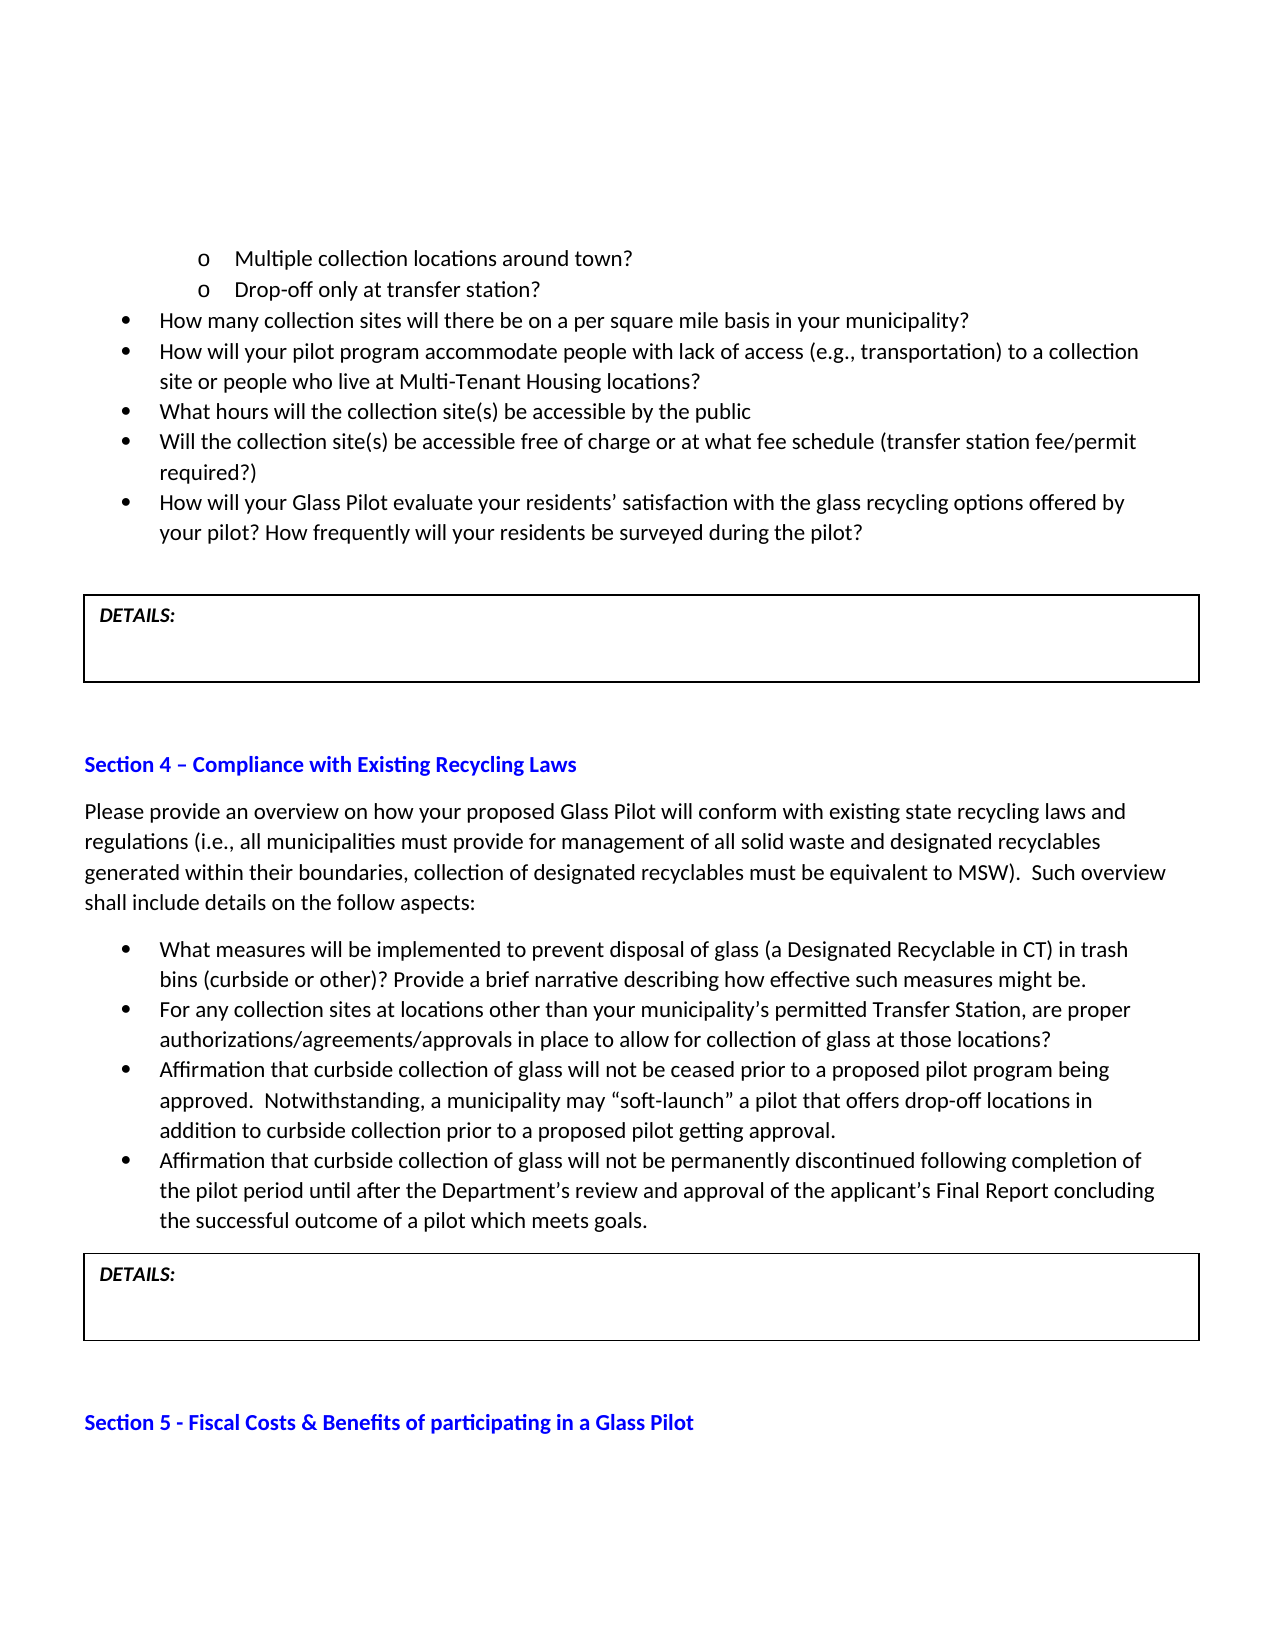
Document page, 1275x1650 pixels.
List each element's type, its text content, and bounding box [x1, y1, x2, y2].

text Section 4 – Compliance with Existing Recycling Laws [84, 750, 1172, 778]
list How will your pilot program accommodate people with lack of access (e.g., transportation) to a collection site or people who live at Multi-Tenant Housing locations? [122, 337, 1172, 395]
list How will your Glass Pilot evaluate your residents’ satisfaction with the glass recycling options offered by your pilot? How frequently will your residents be surveyed during the pilot? [122, 488, 1172, 546]
list Will the collection site(s) be accessible free of charge or at what fee schedule (transfer station fee/permit required?) [122, 427, 1172, 486]
list Affirmation that curbside collection of glass will not be permanently discontinued following completion of the pilot period until after the Department’s review and approval of the applicant’s Final Report concluding the successful outcome of a pilot which meets goals. [122, 1146, 1172, 1234]
list What hours will the collection site(s) be accessible by the public [122, 397, 1172, 425]
list How many collection sites will there be on a per square mile basis in your municipality? [122, 307, 1172, 335]
list Multiple collection locations around town? [197, 244, 1172, 273]
list Drop-off only at transfer station? [197, 275, 1172, 304]
text Section 5 - Fiscal Costs & Benefits of participating in a Glass Pilot [84, 1408, 1172, 1437]
text Please provide an overview on how your proposed Glass Pilot will conform with existing state recycling laws and regulations (i.e., all municipalities must provide for management of all solid waste and designated recyclables generated within their boundaries, collection of designated recyclables must be equivalent to MSW). Such overview shall include details on the follow aspects: [84, 797, 1172, 916]
list Affirmation that curbside collection of glass will not be ceased prior to a proposed pilot program being approved. Notwithstanding, a municipality may “soft-launch” a pilot that offers drop-off locations in addition to curbside collection prior to a proposed pilot getting approval. [122, 1056, 1172, 1144]
list For any collection sites at locations other than your municipality’s permitted Transfer Station, are proper authorizations/agreements/approvals in place to allow for collection of glass at those locations? [122, 995, 1172, 1053]
list What measures will be implemented to prevent disposal of glass (a Designated Recyclable in CT) in trash bins (curbside or other)? Provide a brief narrative describing how effective such measures might be. [122, 935, 1172, 993]
